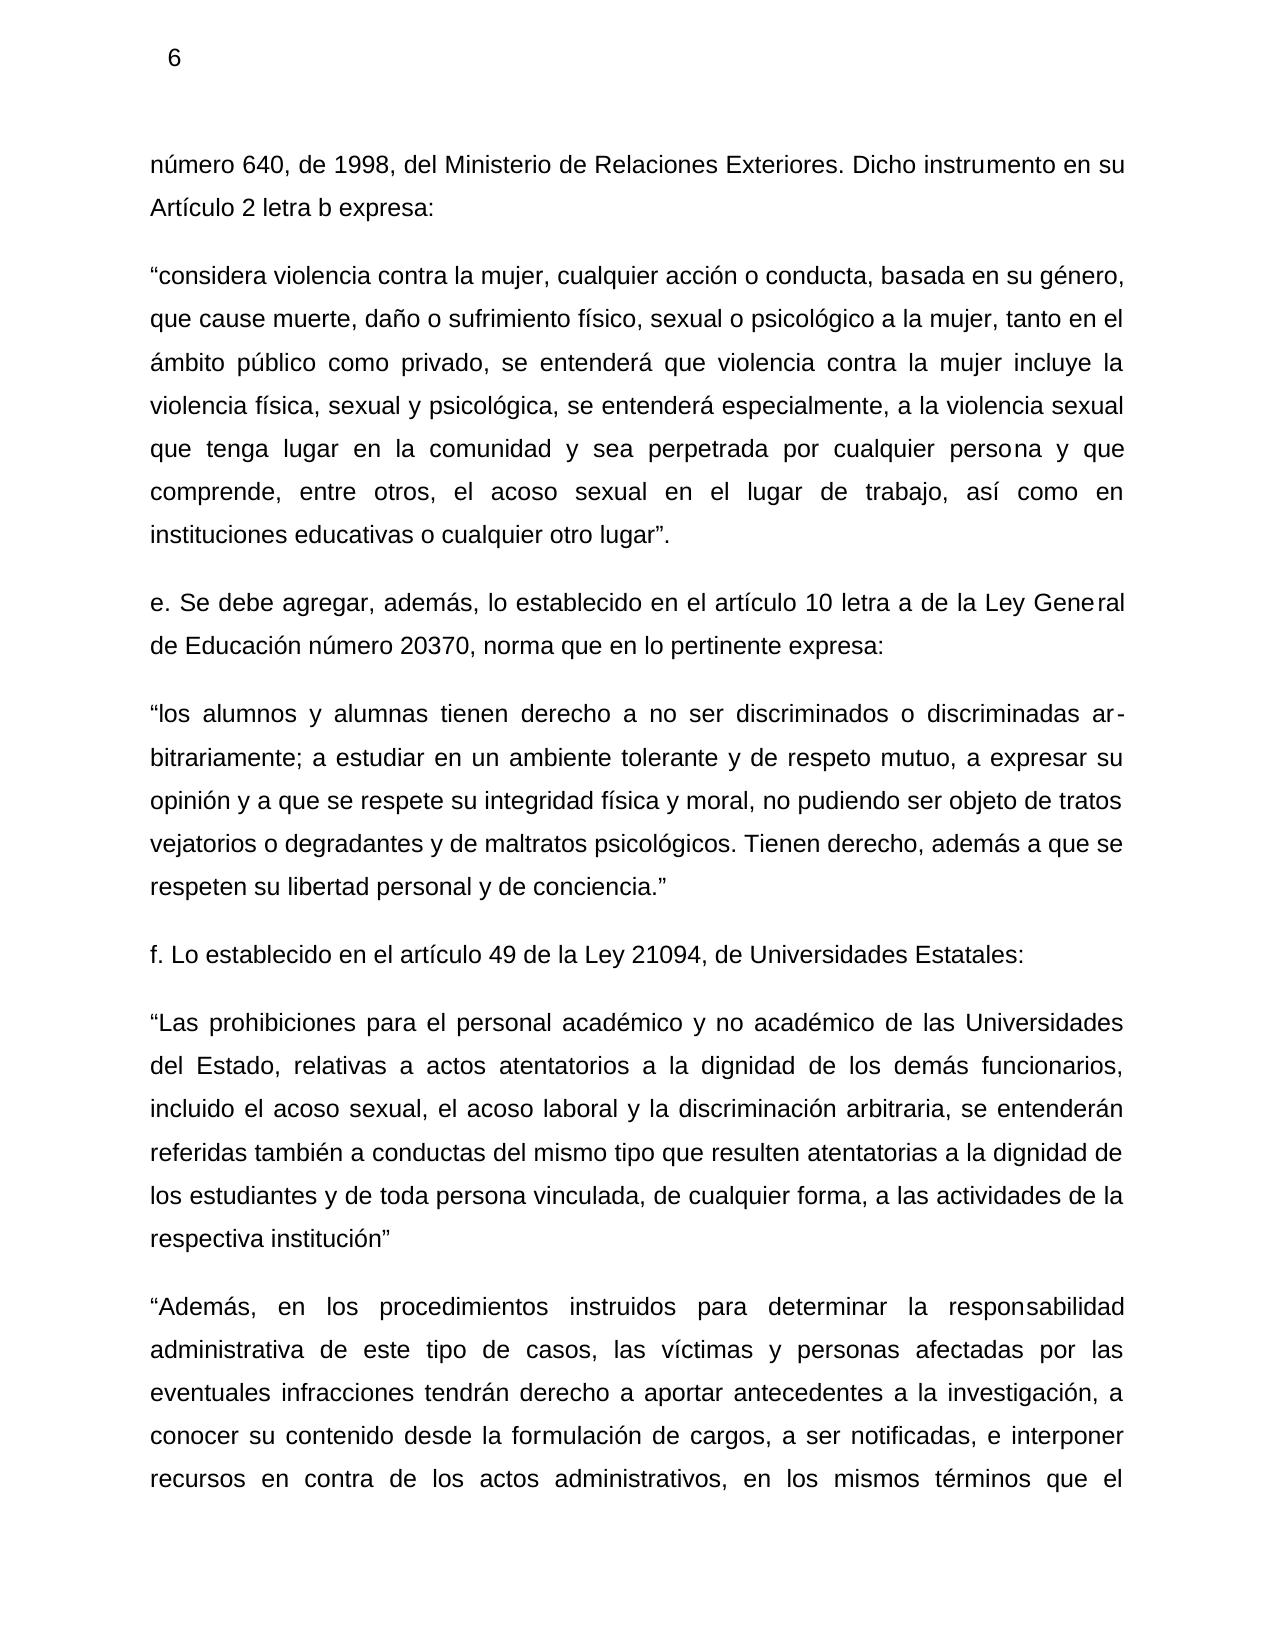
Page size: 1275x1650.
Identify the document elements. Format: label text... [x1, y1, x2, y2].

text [150, 150, 1125, 222]
text “los alumnos y alumnas tienen derecho a no ser discriminados o discriminadas arbitrariamente; a estudiar en un ambiente tolerante y de respeto mutuo, a expresar su opinión y a que se respete su integridad física y moral, no pudiendo ser objeto de tratos vejatorios o degradantes y de maltratos psicológicos. Tienen derecho, además a que se respeten su libertad personal y de conciencia.” [150, 699, 1125, 901]
text f. Lo establecido en el artículo 49 de la Ley 21094, de Universidades Estatales: [150, 940, 1125, 969]
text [150, 1292, 1125, 1493]
text “Las prohibiciones para el personal académico y no académico de las Universidades del Estado, relativas a actos atentatorios a la dignidad de los demás funcionarios, incluido el acoso sexual, el acoso laboral y la discriminación arbitraria, se entenderán referidas también a conductas del mismo tipo que resulten atentatorias a la dignidad de los estudiantes y de toda persona vinculada, de cualquier forma, a las actividades de la respectiva institución” [150, 1008, 1125, 1252]
text “considera violencia contra la mujer, cualquier acción o conducta, basada en su género, que cause muerte, daño o sufrimiento físico, sexual o psicológico a la mujer, tanto en el ámbito público como privado, se entenderá que violencia contra la mujer incluye la violencia física, sexual y psicológica, se entenderá especialmente, a la violencia sexual que tenga lugar en la comunidad y sea perpetrada por cualquier persona y que comprende, entre otros, el acoso sexual en el lugar de trabajo, así como en instituciones educativas o cualquier otro lugar”. [150, 261, 1125, 549]
text e. Se debe agregar, además, lo establecido en el artículo 10 letra a de la Ley General de Educación número 20370, norma que en lo pertinente expresa: [150, 588, 1125, 660]
